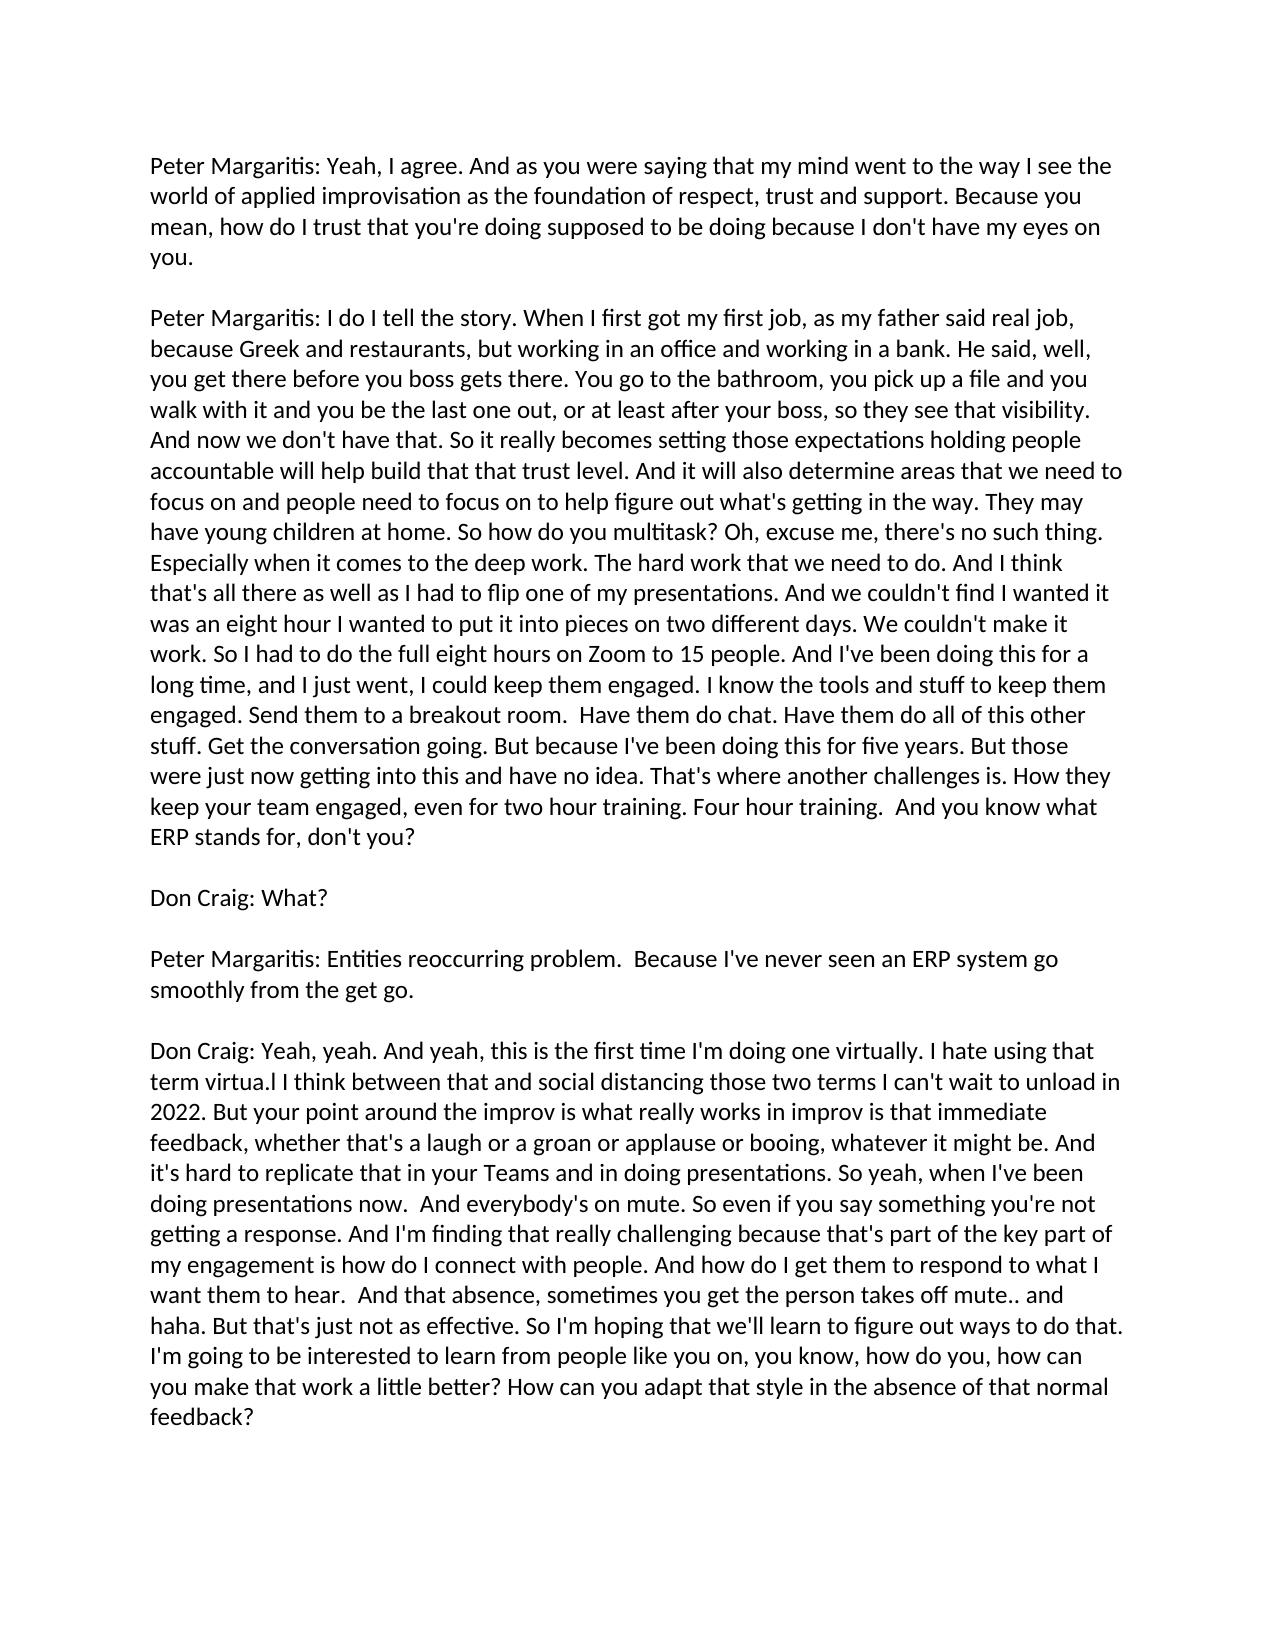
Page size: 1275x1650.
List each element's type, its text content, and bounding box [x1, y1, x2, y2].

text Don Craig: Yeah, yeah. And yeah, this is the first time I'm doing one virtually. I hate using that term virtua.l I think between that and social distancing those two terms I can't wait to unload in 2022. But your point around the improv is what really works in improv is that immediate feedback, whether that's a laugh or a groan or applause or booing, whatever it might be. And it's hard to replicate that in your Teams and in doing presentations. So yeah, when I've been doing presentations now. And everybody's on mute. So even if you say something you're not getting a response. And I'm finding that really challenging because that's part of the key part of my engagement is how do I connect with people. And how do I get them to respond to what I want them to hear. And that absence, sometimes you get the person takes off mute.. and haha. But that's just not as effective. So I'm hoping that we'll learn to figure out ways to do that. I'm going to be interested to learn from people like you on, you know, how do you, how can you make that work a little better? How can you adapt that style in the absence of that normal feedback? [150, 1035, 1125, 1432]
text Don Craig: What? [150, 882, 1125, 913]
text Peter Margaritis: Entities reoccurring problem. Because I've never seen an ERP system go smoothly from the get go. [150, 943, 1125, 1004]
text Peter Margaritis: I do I tell the story. When I first got my first job, as my father said real job, because Greek and restaurants, but working in an office and working in a bank. He said, well, you get there before you boss gets there. You go to the bathroom, you pick up a file and you walk with it and you be the last one out, or at least after your boss, so they see that visibility. And now we don't have that. So it really becomes setting those expectations holding people accountable will help build that that trust level. And it will also determine areas that we need to focus on and people need to focus on to help figure out what's getting in the way. They may have young children at home. So how do you multitask? Oh, excuse me, there's no such thing. Especially when it comes to the deep work. The hard work that we need to do. And I think that's all there as well as I had to flip one of my presentations. And we couldn't find I wanted it was an eight hour I wanted to put it into pieces on two different days. We couldn't make it work. So I had to do the full eight hours on Zoom to 15 people. And I've been doing this for a long time, and I just went, I could keep them engaged. I know the tools and stuff to keep them engaged. Send them to a breakout room. Have them do chat. Have them do all of this other stuff. Get the conversation going. But because I've been doing this for five years. But those were just now getting into this and have no idea. That's where another challenges is. How they keep your team engaged, even for two hour training. Four hour training. And you know what ERP stands for, don't you? [150, 303, 1125, 852]
text Peter Margaritis: Yeah, I agree. And as you were saying that my mind went to the way I see the world of applied improvisation as the foundation of respect, trust and support. Because you mean, how do I trust that you're doing supposed to be doing because I don't have my eyes on you. [150, 150, 1125, 272]
